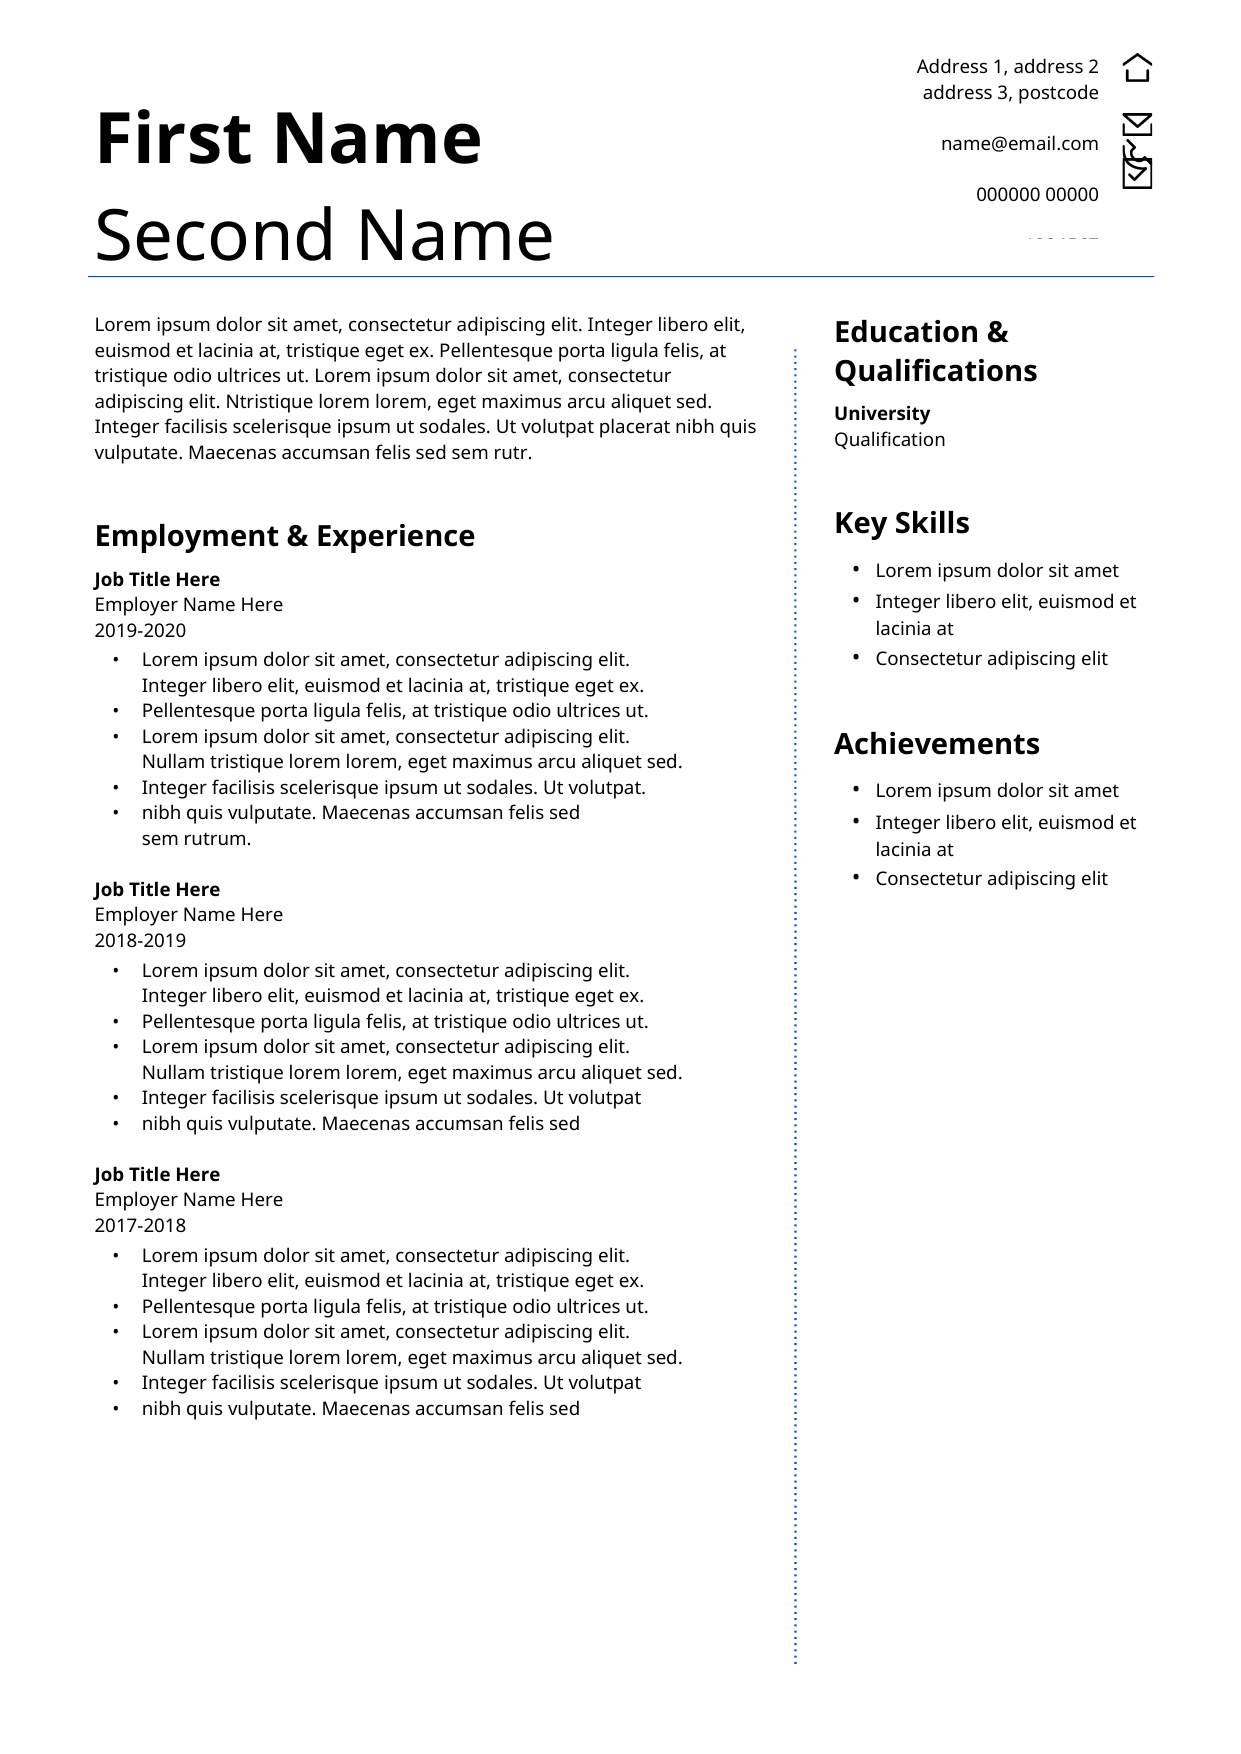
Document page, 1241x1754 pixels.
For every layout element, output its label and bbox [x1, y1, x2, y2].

picture [1122, 113, 1153, 136]
picture [1122, 139, 1153, 189]
picture [1122, 53, 1153, 82]
